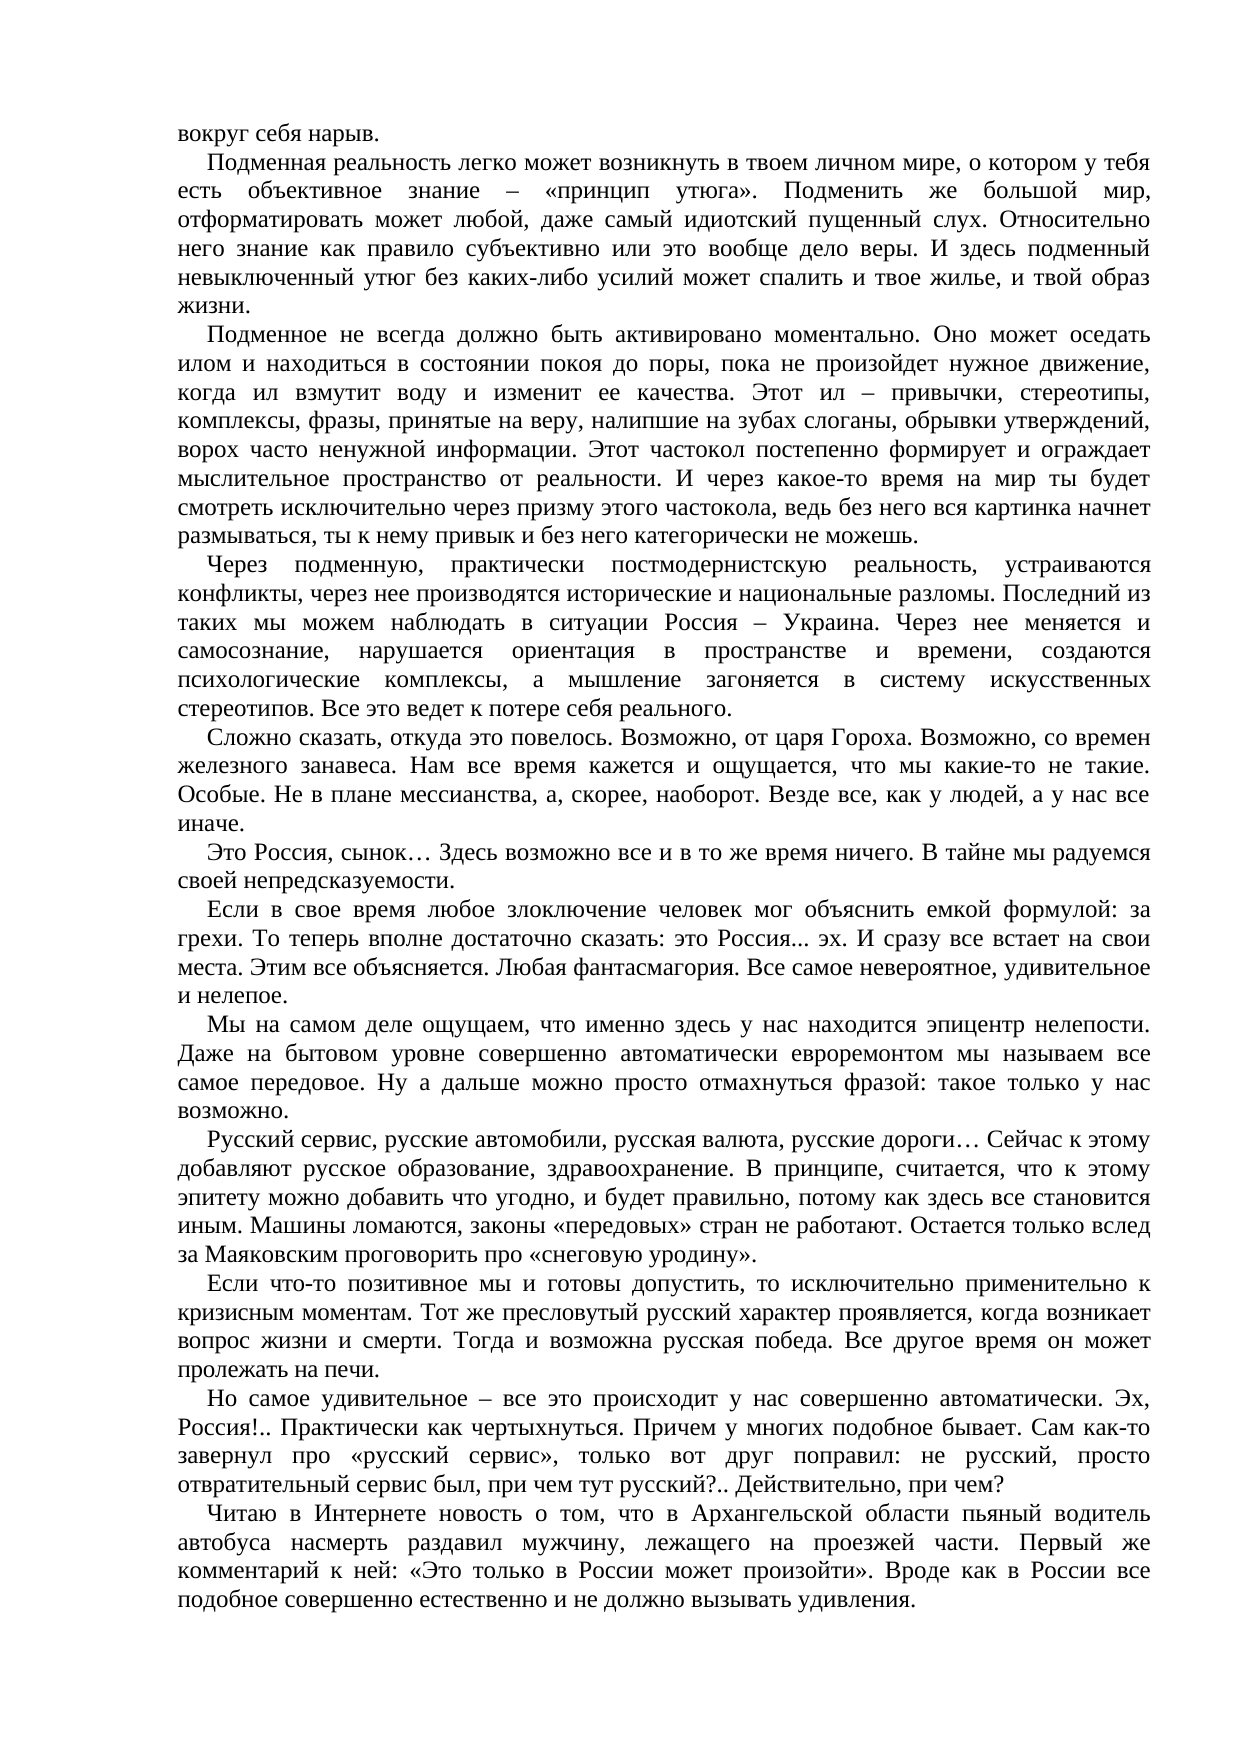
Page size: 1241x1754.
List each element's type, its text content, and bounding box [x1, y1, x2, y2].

text Если что-то позитивное мы и готовы допустить, то исключительно применительно к кризисным моментам. Тот же пресловутый русский характер проявляется, когда возникает вопрос жизни и смерти. Тогда и возможна русская победа. Все другое время он может пролежать на печи. [177, 1268, 1152, 1383]
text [177, 118, 1152, 147]
text Подменное не всегда должно быть активировано моментально. Оно может оседать илом и находиться в состоянии покоя до поры, пока не произойдет нужное движение, когда ил взмутит воду и изменит ее качества. Этот ил – привычки, стереотипы, комплексы, фразы, принятые на веру, налипшие на зубах слоганы, обрывки утверждений, ворох часто ненужной информации. Этот частокол постепенно формирует и ограждает мыслительное пространство от реальности. И через какое-то время на мир ты будет смотреть исключительно через призму этого частокола, ведь без него вся картинка начнет размываться, ты к нему привык и без него категорически не можешь. [177, 319, 1152, 549]
text Мы на самом деле ощущаем, что именно здесь у нас находится эпицентр нелепости. Даже на бытовом уровне совершенно автоматически евроремонтом мы называем все самое передовое. Ну а дальше можно просто отмахнуться фразой: такое только у нас возможно. [177, 1009, 1152, 1124]
text Русский сервис, русские автомобили, русская валюта, русские дороги… Сейчас к этому добавляют русское образование, здравоохранение. В принципе, считается, что к этому эпитету можно добавить что угодно, и будет правильно, потому как здесь все становится иным. Машины ломаются, законы «передовых» стран не работают. Остается только вслед за Маяковским проговорить про «снеговую уродину». [177, 1124, 1152, 1268]
text Читаю в Интернете новость о том, что в Архангельской области пьяный водитель автобуса насмерть раздавил мужчину, лежащего на проезжей части. Первый же комментарий к ней: «Это только в России может произойти». Вроде как в России все подобное совершенно естественно и не должно вызывать удивления. [177, 1498, 1152, 1613]
text Но самое удивительное – все это происходит у нас совершенно автоматически. Эх, Россия!.. Практически как чертыхнуться. Причем у многих подобное бывает. Сам как-то завернул про «русский сервис», только вот друг поправил: не русский, просто отвратительный сервис был, при чем тут русский?.. Действительно, при чем? [177, 1383, 1152, 1498]
text Подменная реальность легко может возникнуть в твоем личном мире, о котором у тебя есть объективное знание – «принцип утюга». Подменить же большой мир, отформатировать может любой, даже самый идиотский пущенный слух. Относительно него знание как правило субъективно или это вообще дело веры. И здесь подменный невыключенный утюг без каких-либо усилий может спалить и твое жилье, и твой образ жизни. [177, 147, 1152, 319]
text Через подменную, практически постмодернистскую реальность, устраиваются конфликты, через нее производятся исторические и национальные разломы. Последний из таких мы можем наблюдать в ситуации Россия – Украина. Через нее меняется и самосознание, нарушается ориентация в пространстве и времени, создаются психологические комплексы, а мышление загоняется в систему искусственных стереотипов. Все это ведет к потере себя реального. [177, 549, 1152, 722]
text Это Россия, сынок… Здесь возможно все и в то же время ничего. В тайне мы радуемся своей непредсказуемости. [177, 837, 1152, 894]
text Если в свое время любое злоключение человек мог объяснить емкой формулой: за грехи. То теперь вполне достаточно сказать: это Россия... эх. И сразу все встает на свои места. Этим все объясняется. Любая фантасмагория. Все самое невероятное, удивительное и нелепое. [177, 894, 1152, 1009]
text Сложно сказать, откуда это повелось. Возможно, от царя Гороха. Возможно, со времен железного занавеса. Нам все время кажется и ощущается, что мы какие-то не такие. Особые. Не в плане мессианства, а, скорее, наоборот. Везде все, как у людей, а у нас все иначе. [177, 722, 1152, 837]
